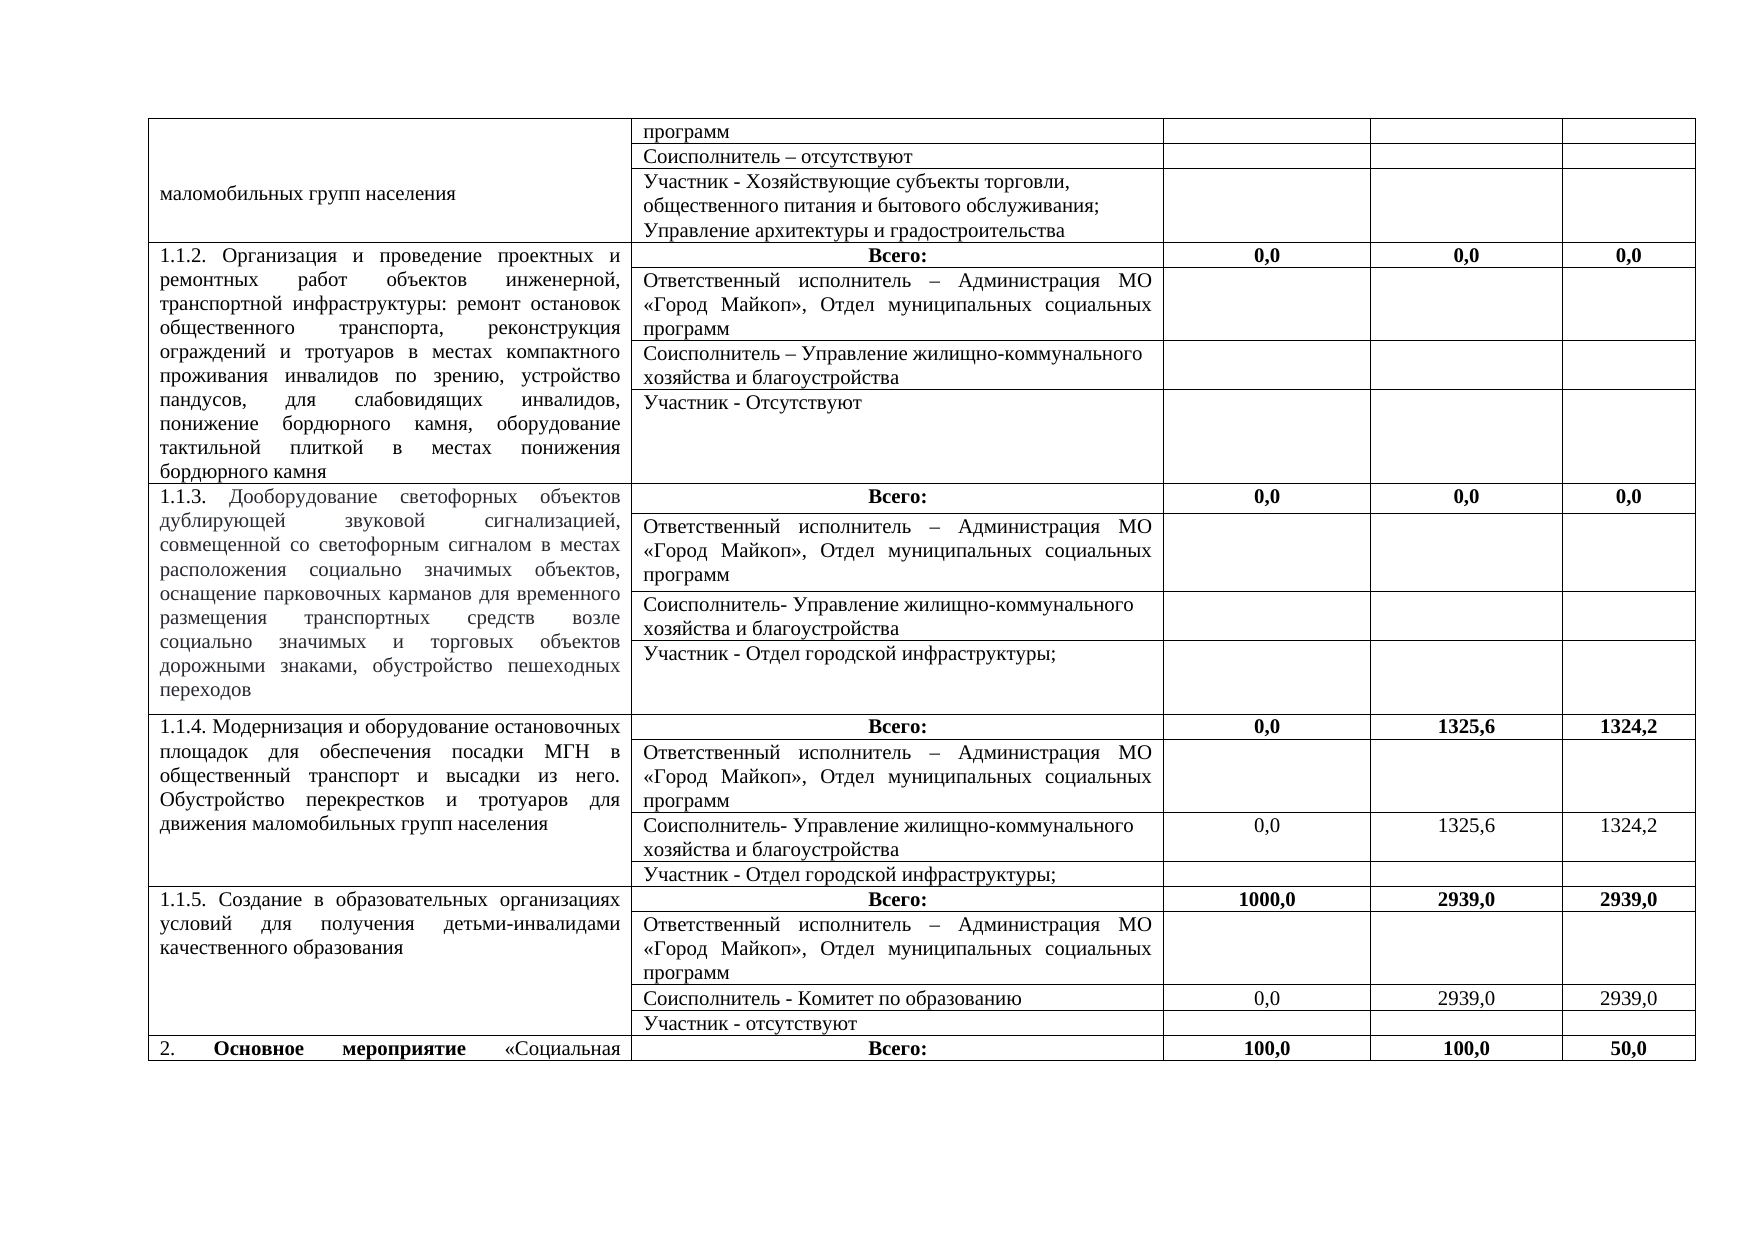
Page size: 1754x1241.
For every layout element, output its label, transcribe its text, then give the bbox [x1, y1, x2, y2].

table_cell [1164, 641, 1370, 713]
table_cell [1563, 341, 1695, 389]
table_cell Участник - отсутствуют [632, 1011, 1163, 1034]
table_cell 1.1.4. Модернизация и оборудование остановочных площадок для обеспечения посадки МГН в общественный транспорт и высадки из него. Обустройство перекрестков и тротуаров для движения маломобильных групп населения [149, 715, 631, 886]
table_cell Всего: [632, 484, 1163, 513]
table_cell Всего: [632, 887, 1163, 911]
table_cell Ответственный исполнитель – Администрация МО «Город Майкоп», Отдел муниципальных социальных программ [632, 740, 1163, 812]
table_cell [1563, 912, 1695, 984]
table_cell [1164, 119, 1370, 143]
table_cell [1164, 341, 1370, 389]
table_cell 0,0 [1164, 484, 1370, 513]
table_cell 0,0 [1563, 243, 1695, 267]
table_cell 0,0 [1371, 243, 1562, 267]
table_cell 1.1.5. Создание в образовательных организациях условий для получения детьми-инвалидами качественного образования [149, 887, 631, 1034]
table_cell 2939,0 [1371, 985, 1562, 1009]
table_cell 0,0 [1164, 813, 1370, 861]
table_cell [1164, 390, 1370, 483]
table_cell 2939,0 [1563, 985, 1695, 1009]
table_cell Всего: [632, 715, 1163, 738]
table_cell 1325,6 [1371, 813, 1562, 861]
table_cell 2939,0 [1563, 887, 1695, 911]
table_cell [1371, 268, 1562, 340]
table_cell 100,0 [1164, 1036, 1370, 1060]
table_cell 1.1.3. Дооборудование светофорных объектов дублирующей звуковой сигнализацией, совмещенной со светофорным сигналом в местах расположения социально значимых объектов, оснащение парковочных карманов для временного размещения транспортных средств возле социально значимых и торговых объектов дорожными знаками, обустройство пешеходных переходов [149, 484, 631, 713]
table_cell 50,0 [1563, 1036, 1695, 1060]
table_cell Участник - Отдел городской инфраструктуры; [632, 862, 1163, 886]
table_cell 1325,6 [1371, 715, 1562, 738]
table_cell [1371, 1011, 1562, 1034]
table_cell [149, 1036, 631, 1060]
table_cell [1563, 641, 1695, 713]
table_cell [1371, 144, 1562, 168]
table_cell Ответственный исполнитель – Администрация МО «Город Майкоп», Отдел муниципальных социальных программ [632, 268, 1163, 340]
table_cell Участник - Отсутствуют [632, 390, 1163, 483]
table_cell [1164, 912, 1370, 984]
table_cell 2939,0 [1371, 887, 1562, 911]
table_cell [1371, 641, 1562, 713]
table_cell [1371, 862, 1562, 886]
table_cell Соисполнитель - Комитет по образованию [632, 985, 1163, 1009]
table_cell [1371, 912, 1562, 984]
table_cell [1371, 740, 1562, 812]
table_cell [1563, 740, 1695, 812]
table_cell [1164, 862, 1370, 886]
table_cell 1000,0 [1164, 887, 1370, 911]
table_cell [1164, 169, 1370, 242]
table_cell 0,0 [1371, 484, 1562, 513]
table_cell Соисполнитель- Управление жилищно-коммунального хозяйства и благоустройства [632, 813, 1163, 861]
table_cell [1563, 862, 1695, 886]
table_cell [1164, 592, 1370, 640]
table_cell [1371, 390, 1562, 483]
table_cell [1563, 1011, 1695, 1034]
table_cell [1563, 169, 1695, 242]
table_cell [1164, 268, 1370, 340]
table_cell [1563, 268, 1695, 340]
table_cell [1164, 514, 1370, 591]
table_cell 1324,2 [1563, 715, 1695, 738]
table_cell [1563, 592, 1695, 640]
table_cell 1324,2 [1563, 813, 1695, 861]
table_cell 0,0 [1164, 985, 1370, 1009]
table_cell 0,0 [1164, 243, 1370, 267]
table_cell [1563, 390, 1695, 483]
table_cell [1563, 514, 1695, 591]
table_cell [1164, 144, 1370, 168]
table_cell 100,0 [1371, 1036, 1562, 1060]
table_cell Соисполнитель – отсутствуют [632, 144, 1163, 168]
table_cell [1371, 592, 1562, 640]
table_cell Ответственный исполнитель – Администрация МО «Город Майкоп», Отдел муниципальных социальных программ [632, 912, 1163, 984]
table_cell [1563, 144, 1695, 168]
table_cell [1371, 514, 1562, 591]
table_cell [1164, 1011, 1370, 1034]
table_cell Участник - Отдел городской инфраструктуры; [632, 641, 1163, 713]
table_cell Всего: [632, 1036, 1163, 1060]
table_cell 0,0 [1164, 715, 1370, 738]
table_cell [1563, 119, 1695, 143]
table_cell Соисполнитель- Управление жилищно-коммунального хозяйства и благоустройства [632, 592, 1163, 640]
table_cell [1371, 119, 1562, 143]
table_cell Участник - Хозяйствующие субъекты торговли, общественного питания и бытового обслуживания; Управление архитектуры и градостроительства [632, 169, 1163, 242]
table_cell [1164, 740, 1370, 812]
table_cell [1371, 341, 1562, 389]
table_cell Всего: [632, 243, 1163, 267]
table_cell Соисполнитель – Управление жилищно-коммунального хозяйства и благоустройства [632, 341, 1163, 389]
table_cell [632, 119, 1163, 143]
table_cell 0,0 [1563, 484, 1695, 513]
table_cell 1.1.2. Организация и проведение проектных и ремонтных работ объектов инженерной, транспортной инфраструктуры: ремонт остановок общественного транспорта, реконструкция ограждений и тротуаров в местах компактного проживания инвалидов по зрению, устройство пандусов, для слабовидящих инвалидов, понижение бордюрного камня, оборудование тактильной плиткой в местах понижения бордюрного камня [149, 243, 631, 483]
table_cell Ответственный исполнитель – Администрация МО «Город Майкоп», Отдел муниципальных социальных программ [632, 514, 1163, 591]
table_cell [1371, 169, 1562, 242]
